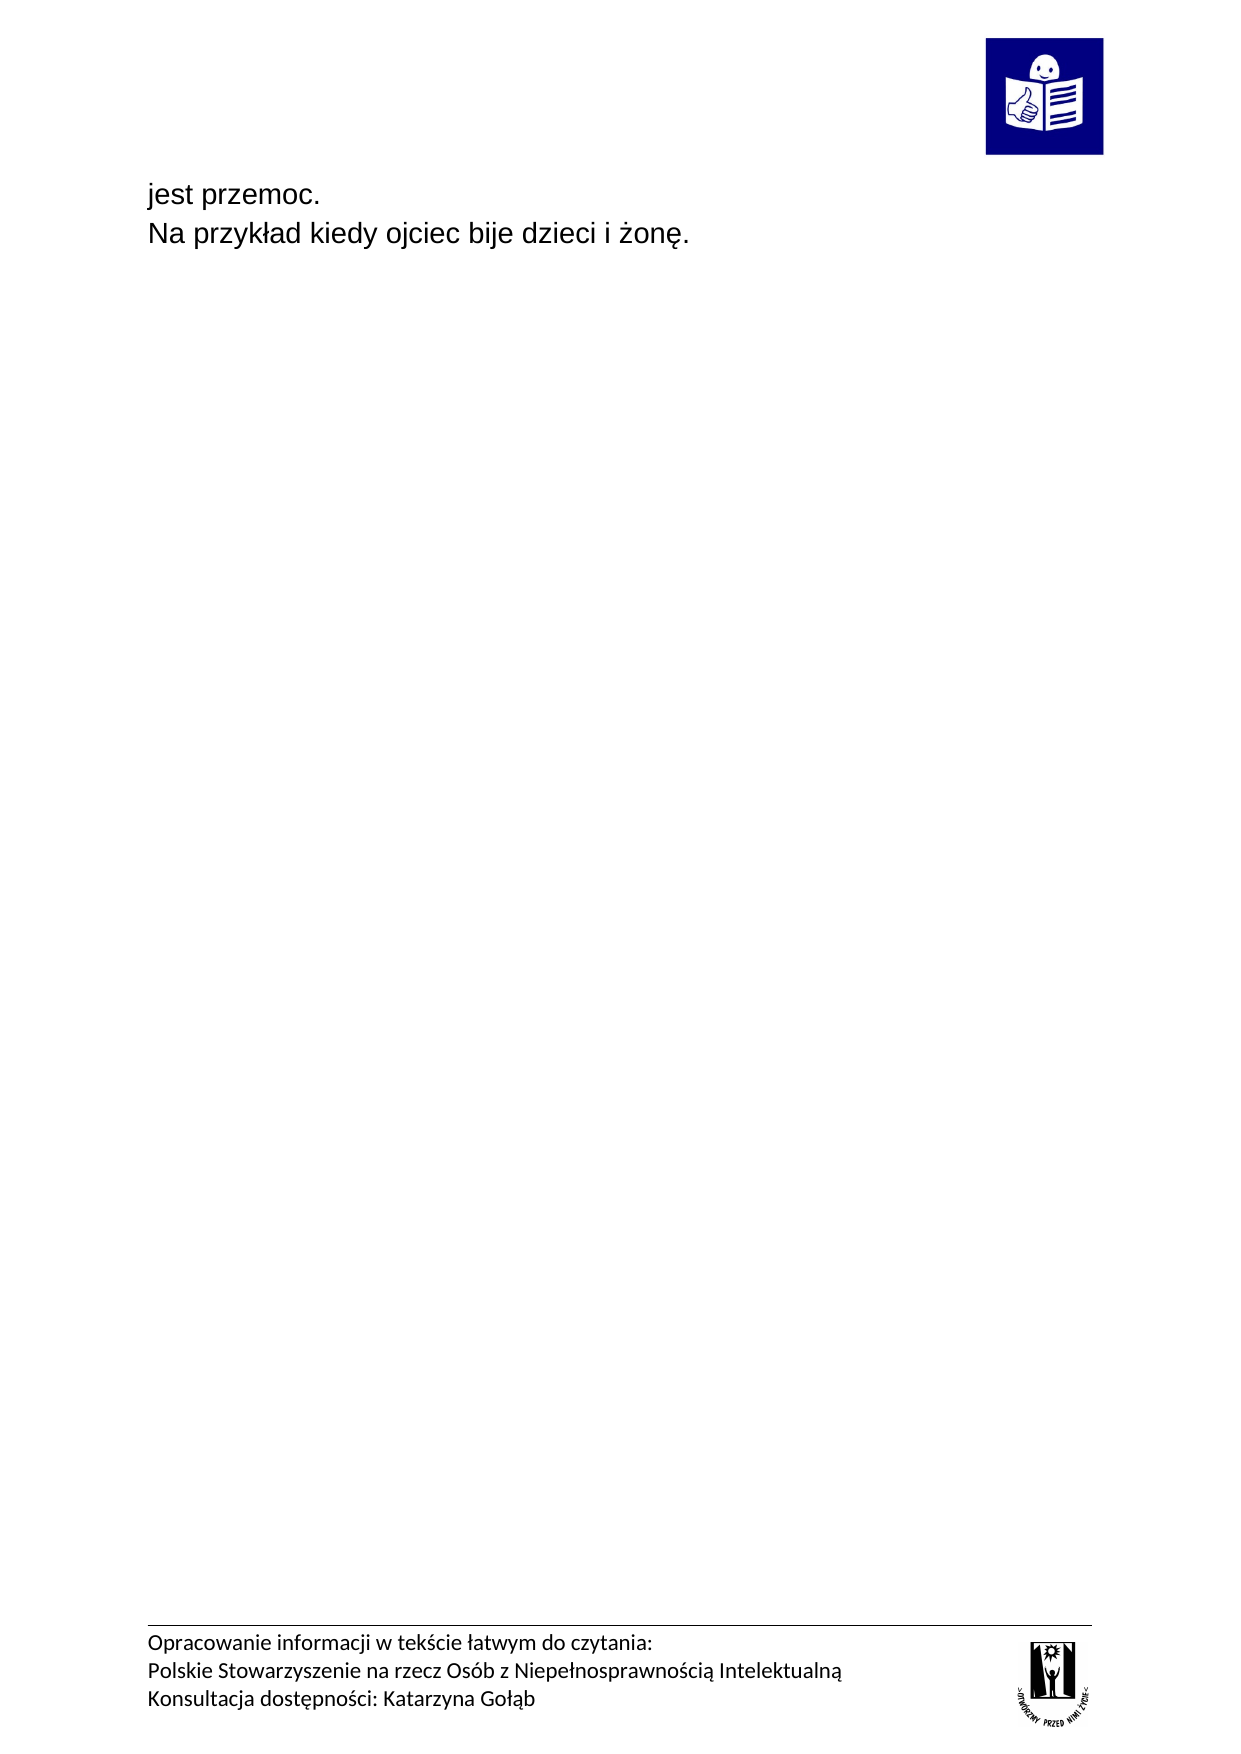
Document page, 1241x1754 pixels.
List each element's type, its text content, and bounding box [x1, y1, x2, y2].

picture [982, 34, 1105, 157]
picture [1017, 1642, 1089, 1727]
text Na przykład kiedy ojciec bije dzieci i żonę. [148, 216, 1092, 249]
text jest przemoc. [148, 177, 1092, 211]
